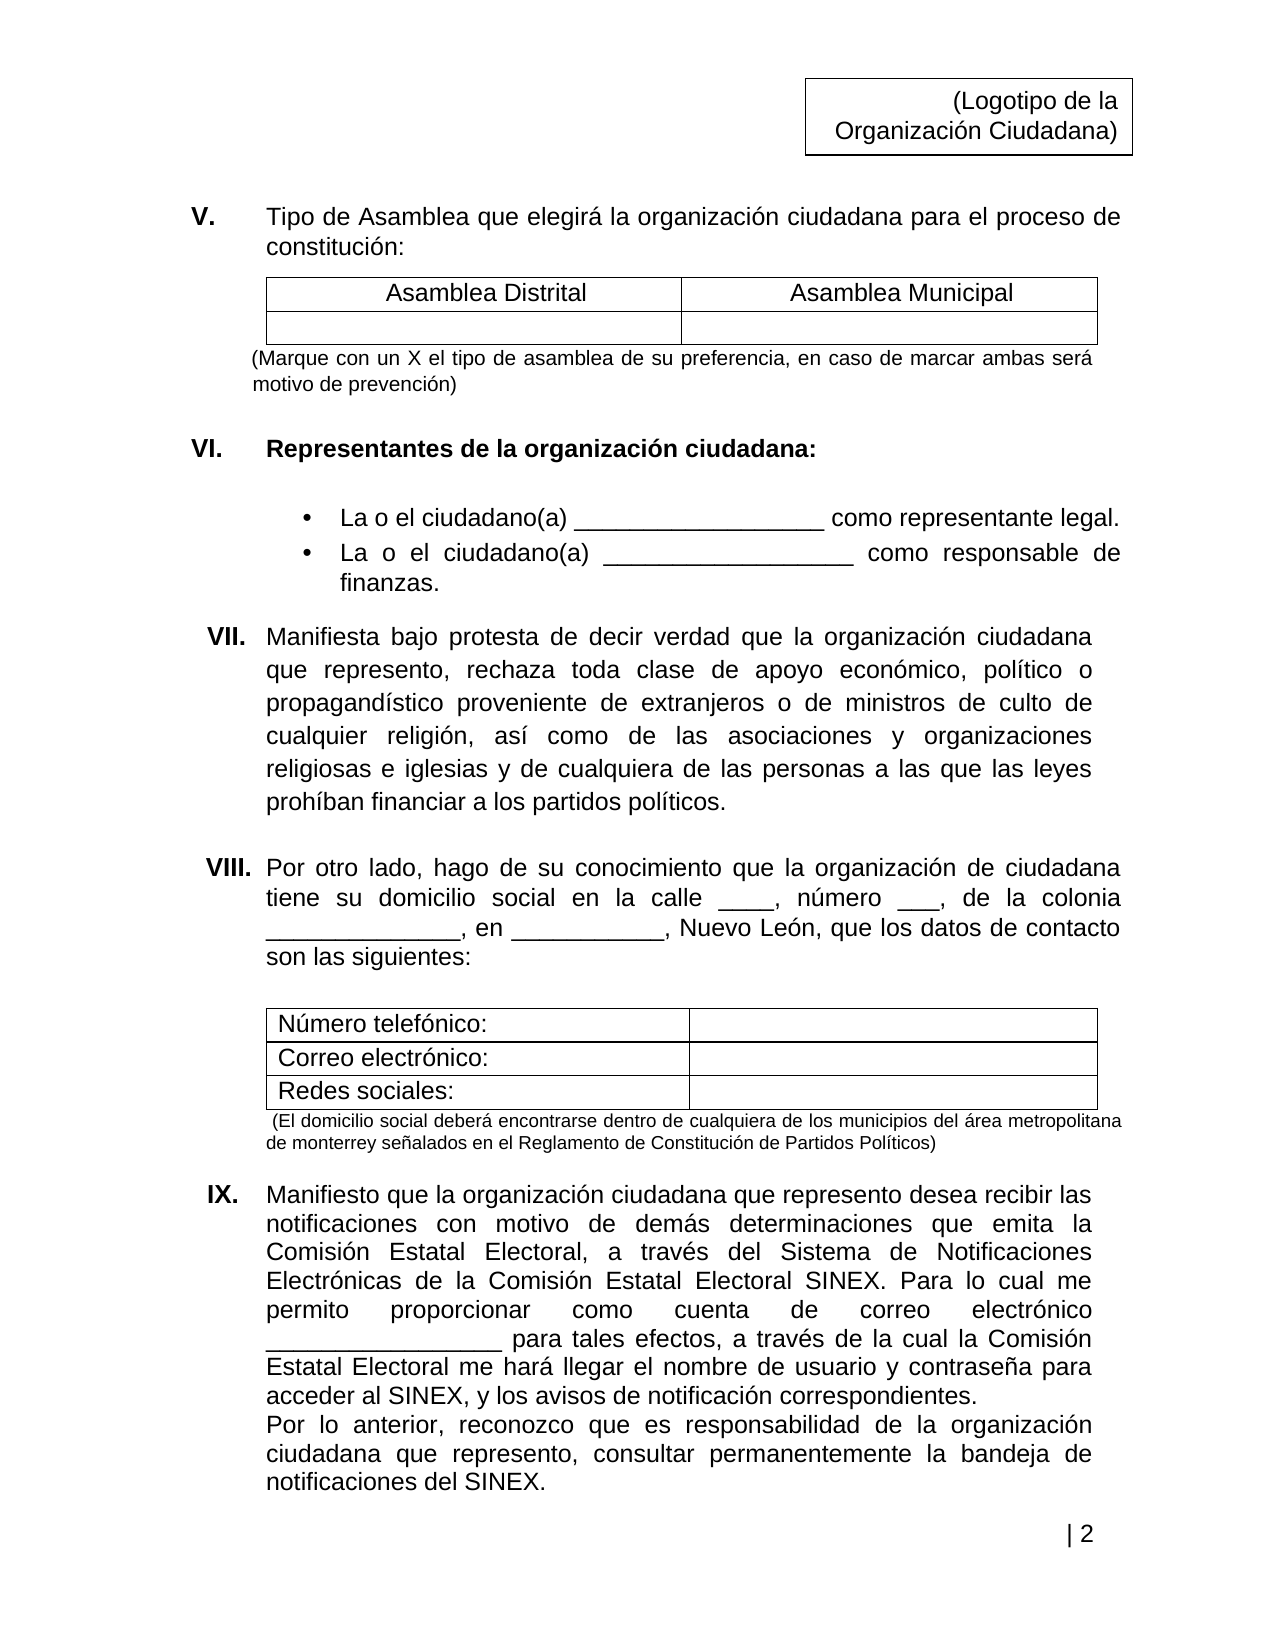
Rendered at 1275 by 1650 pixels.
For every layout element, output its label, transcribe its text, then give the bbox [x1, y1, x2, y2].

table_cell Redes sociales: [267, 1076, 689, 1109]
list La o el ciudadano(a) __________________ como responsable de finanzas. [302, 537, 1122, 597]
list Por otro lado, hago de su conocimiento que la organización de ciudadana tiene su domicilio social en la calle ____, número ___, de la colonia ______________, en ___________, Nuevo León, que los datos de contacto son las siguientes: [206, 852, 1122, 971]
list (Marque con un X el tipo de asamblea de su preferencia, en caso de marcar ambas será motivo de prevención) [251, 345, 1093, 396]
table_header Número telefónico: [267, 1009, 689, 1041]
table_header [690, 1009, 1097, 1041]
table_cell [267, 312, 681, 344]
list Manifiesto que la organización ciudadana que represento desea recibir las notificaciones con motivo de demás determinaciones que emita la Comisión Estatal Electoral, a través del Sistema de Notificaciones Electrónicas de la Comisión Estatal Electoral SINEX. Para lo cual me permito proporcionar como cuenta de correo electrónico _________________ para tales efectos, a través de la cual la Comisión Estatal Electoral me hará llegar el nombre de usuario y contraseña para acceder al SINEX, y los avisos de notificación correspondientes. [207, 1179, 1093, 1410]
table_header Asamblea Distrital [267, 278, 681, 311]
list Tipo de Asamblea que elegirá la organización ciudadana para el proceso de constitución: [191, 201, 1122, 260]
text (El domicilio social deberá encontrarse dentro de cualquiera de los municipios del área metropolitana de monterrey señalados en el Reglamento de Constitución de Partidos Políticos) [266, 1110, 1122, 1153]
list Por lo anterior, reconozco que es responsabilidad de la organización ciudadana que represento, consultar permanentemente la bandeja de notificaciones del SINEX. [266, 1410, 1093, 1496]
table_cell [682, 312, 1097, 344]
table_cell [690, 1076, 1097, 1109]
table_header Asamblea Municipal [682, 278, 1097, 311]
list La o el ciudadano(a) __________________ como representante legal. [302, 502, 1122, 532]
list Representantes de la organización ciudadana: [191, 433, 1122, 463]
table_cell Correo electrónico: [267, 1043, 689, 1075]
table_cell [690, 1043, 1097, 1075]
list Manifiesta bajo protesta de decir verdad que la organización ciudadana que represento, rechaza toda clase de apoyo económico, político o propagandístico proveniente de extranjeros o de ministros de culto de cualquier religión, así como de las asociaciones y organizaciones religiosas e iglesias y de cualquiera de las personas a las que las leyes prohíban financiar a los partidos políticos. [207, 621, 1094, 816]
